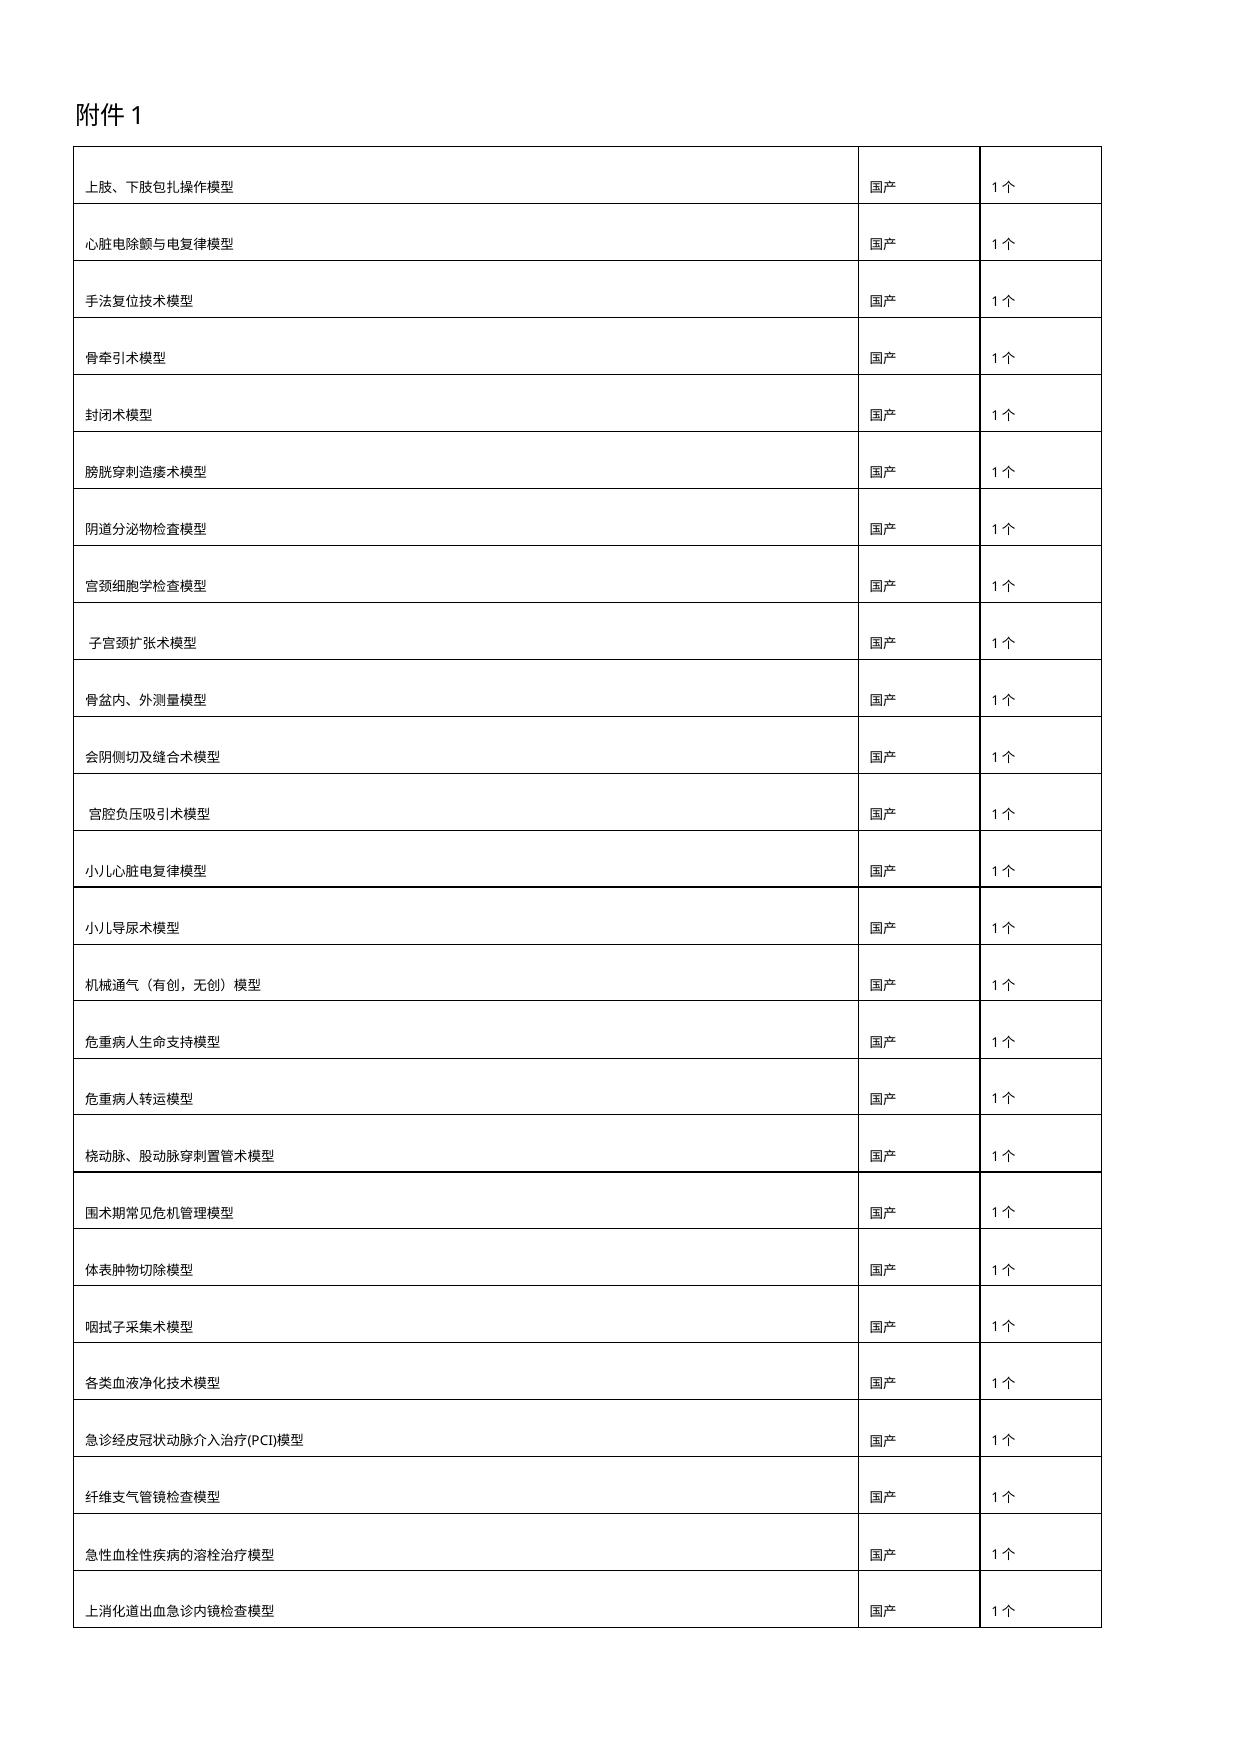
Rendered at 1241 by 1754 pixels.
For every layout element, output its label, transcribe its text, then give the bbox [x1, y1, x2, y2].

table_cell 各类血液净化技术模型 [74, 1343, 858, 1399]
table_cell 小儿导尿术模型 [74, 888, 858, 943]
table_cell 机械通气（有创，无创）模型 [74, 945, 858, 1000]
table_cell 1个 [981, 432, 1101, 488]
table_cell 纤维支气管镜检查模型 [74, 1457, 858, 1513]
table_cell 国产 [859, 432, 979, 488]
table_cell 国产 [859, 831, 979, 886]
table_cell 国产 [859, 1571, 979, 1627]
table_cell 1个 [981, 204, 1101, 260]
table_cell 1个 [981, 1115, 1101, 1171]
table_cell 国产 [859, 1514, 979, 1570]
table_cell 国产 [859, 888, 979, 943]
table_cell 1个 [981, 945, 1101, 1000]
table_cell 国产 [859, 318, 979, 374]
table_cell 国产 [859, 1286, 979, 1342]
table_cell 国产 [859, 1400, 979, 1456]
table_cell 1个 [981, 318, 1101, 374]
table_cell 封闭术模型 [74, 375, 858, 431]
table_cell 子宫颈扩张术模型 [74, 603, 858, 658]
table_cell 危重病人生命支持模型 [74, 1001, 858, 1057]
table_cell 国产 [859, 1343, 979, 1399]
table_cell 国产 [859, 717, 979, 772]
text 附件1 [75, 81, 1165, 146]
table_cell 咽拭子采集术模型 [74, 1286, 858, 1342]
table_cell 国产 [859, 1229, 979, 1285]
table_cell 国产 [859, 1457, 979, 1513]
table_cell 骨牵引术模型 [74, 318, 858, 374]
table_cell 急性血栓性疾病的溶栓治疗模型 [74, 1514, 858, 1570]
table_header 1个 [981, 147, 1101, 203]
table_cell 危重病人转运模型 [74, 1059, 858, 1114]
table_cell 手法复位技术模型 [74, 261, 858, 317]
table_cell 1个 [981, 831, 1101, 886]
table_cell 急诊经皮冠状动脉介入治疗(PCI)模型 [74, 1400, 858, 1456]
table_cell 1个 [981, 1173, 1101, 1228]
table_cell 1个 [981, 1571, 1101, 1627]
table_cell 1个 [981, 1343, 1101, 1399]
table_cell 宫颈细胞学检查模型 [74, 546, 858, 602]
table_cell 国产 [859, 375, 979, 431]
table_cell 桡动脉、股动脉穿刺置管术模型 [74, 1115, 858, 1171]
table_cell 国产 [859, 1173, 979, 1228]
table_cell 骨盆内、外测量模型 [74, 660, 858, 716]
table_cell 国产 [859, 489, 979, 544]
table_cell 1个 [981, 375, 1101, 431]
table_cell 国产 [859, 204, 979, 260]
table_cell 膀胱穿刺造痿术模型 [74, 432, 858, 488]
table_cell 国产 [859, 774, 979, 829]
table_cell 国产 [859, 261, 979, 317]
table_cell 小儿心脏电复律模型 [74, 831, 858, 886]
table_cell 1个 [981, 660, 1101, 716]
table_cell 1个 [981, 1229, 1101, 1285]
table_cell 1个 [981, 888, 1101, 943]
table_cell 宫腔负压吸引术模型 [74, 774, 858, 829]
table_cell 国产 [859, 1001, 979, 1057]
table_cell 国产 [859, 1115, 979, 1171]
table_cell 围术期常见危机管理模型 [74, 1173, 858, 1228]
table_header 国产 [859, 147, 979, 203]
table_cell 阴道分泌物检査模型 [74, 489, 858, 544]
table_header 上肢、下肢包扎操作模型 [74, 147, 858, 203]
table_cell 上消化道出血急诊内镜检查模型 [74, 1571, 858, 1627]
table_cell 1个 [981, 546, 1101, 602]
table_cell 1个 [981, 774, 1101, 829]
table_cell 国产 [859, 603, 979, 658]
table_cell 1个 [981, 1059, 1101, 1114]
table_cell 体表肿物切除模型 [74, 1229, 858, 1285]
table_cell 国产 [859, 660, 979, 716]
table_cell 心脏电除颤与电复律模型 [74, 204, 858, 260]
table_cell 国产 [859, 546, 979, 602]
table_cell 1个 [981, 261, 1101, 317]
table_cell 1个 [981, 1001, 1101, 1057]
table_cell 会阴侧切及缝合术模型 [74, 717, 858, 772]
table_cell 1个 [981, 1286, 1101, 1342]
table_cell 国产 [859, 945, 979, 1000]
table_cell 1个 [981, 603, 1101, 658]
table_cell 国产 [859, 1059, 979, 1114]
table_cell 1个 [981, 717, 1101, 772]
table_cell 1个 [981, 489, 1101, 544]
table_cell 1个 [981, 1514, 1101, 1570]
table_cell 1个 [981, 1457, 1101, 1513]
table_cell 1个 [981, 1400, 1101, 1456]
